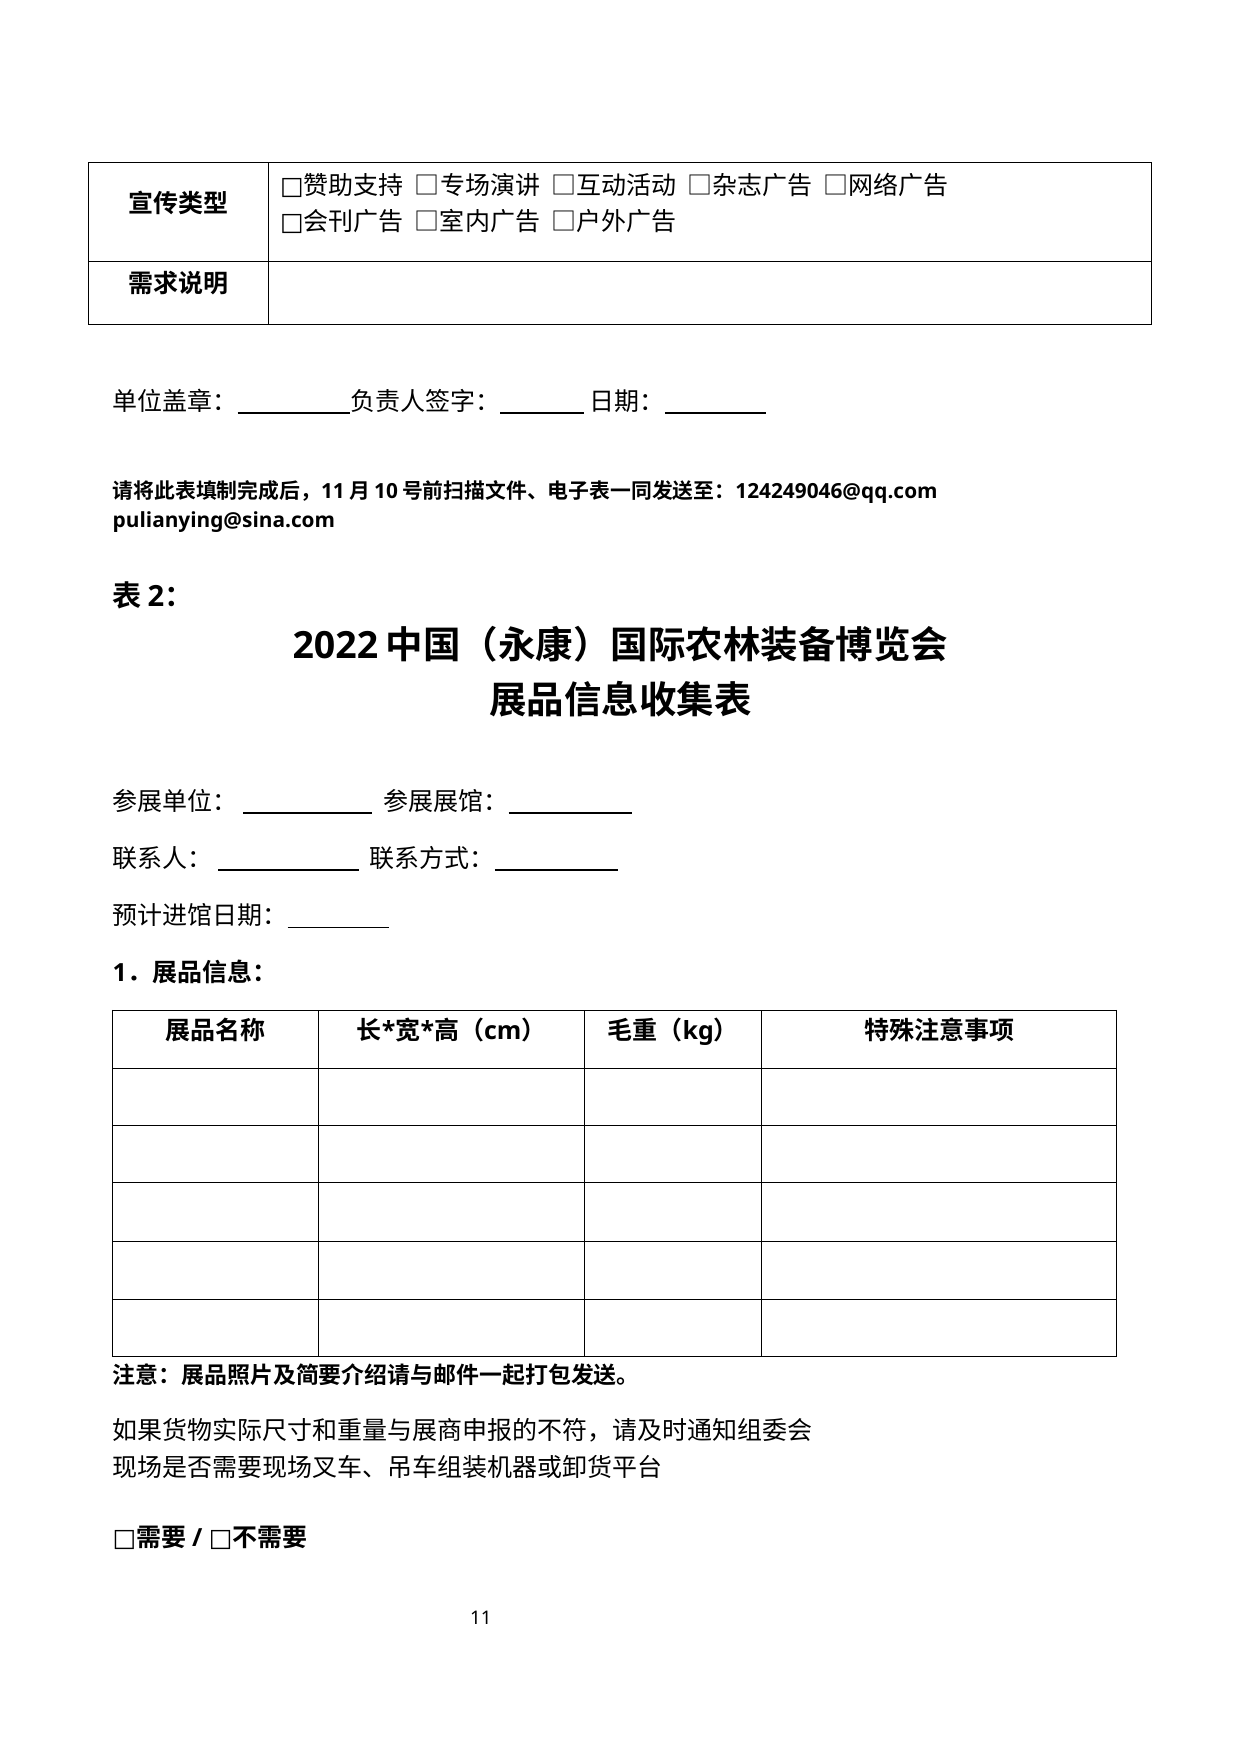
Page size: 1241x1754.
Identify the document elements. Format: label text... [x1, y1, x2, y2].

text □需要 / □不需要 [112, 1517, 1128, 1553]
table_cell [585, 1300, 761, 1356]
table_cell [269, 262, 1151, 323]
text 预计进馆日期： [112, 896, 1128, 932]
text 展品信息收集表 [112, 670, 1128, 724]
text 单位盖章： 负责人签字： 日期： [112, 381, 1128, 418]
table_header 毛重（kg） [585, 1011, 761, 1068]
table_cell [319, 1069, 584, 1125]
table_cell [319, 1126, 584, 1182]
table_cell [585, 1183, 761, 1241]
text 联系人： 联系方式： [112, 838, 1128, 875]
table_cell 宣传类型 [89, 163, 268, 261]
text 现场是否需要现场叉车、吊车组装机器或卸货平台 [112, 1447, 1128, 1483]
table_cell [113, 1126, 318, 1182]
text 表2： [112, 573, 1128, 615]
table_cell [113, 1300, 318, 1356]
table_cell □赞助支持 □专场演讲 □互动活动 □杂志广告 □网络广告 □会刊广告 □室内广告 □户外广告 [269, 163, 1151, 261]
table_cell [762, 1183, 1116, 1241]
table_cell [113, 1183, 318, 1241]
table_cell [762, 1126, 1116, 1182]
table_header 特殊注意事项 [762, 1011, 1116, 1068]
text 注意：展品照片及简要介绍请与邮件一起打包发送。 [112, 1357, 1128, 1390]
table_header 展品名称 [113, 1011, 318, 1068]
table_cell [113, 1069, 318, 1125]
table_cell [762, 1242, 1116, 1298]
table_cell [319, 1300, 584, 1356]
table_cell [319, 1183, 584, 1241]
table_cell [585, 1242, 761, 1298]
table_cell [762, 1300, 1116, 1356]
table_cell [762, 1069, 1116, 1125]
table_header 长*宽*高（cm） [319, 1011, 584, 1068]
text 如果货物实际尺寸和重量与展商申报的不符，请及时通知组委会 [112, 1411, 1128, 1447]
text 请将此表填制完成后，11月10号前扫描文件、电子表一同发送至：124249046@qq.com pulianying@sina.com [112, 474, 1128, 533]
table_cell [319, 1242, 584, 1298]
text 1．展品信息： [112, 953, 1128, 989]
text 参展单位： 参展展馆： [112, 781, 1128, 818]
table_cell 需求说明 [89, 262, 268, 323]
table_cell [113, 1242, 318, 1298]
text 2022中国（永康）国际农林装备博览会 [112, 615, 1128, 670]
table_cell [585, 1069, 761, 1125]
table_cell [585, 1126, 761, 1182]
